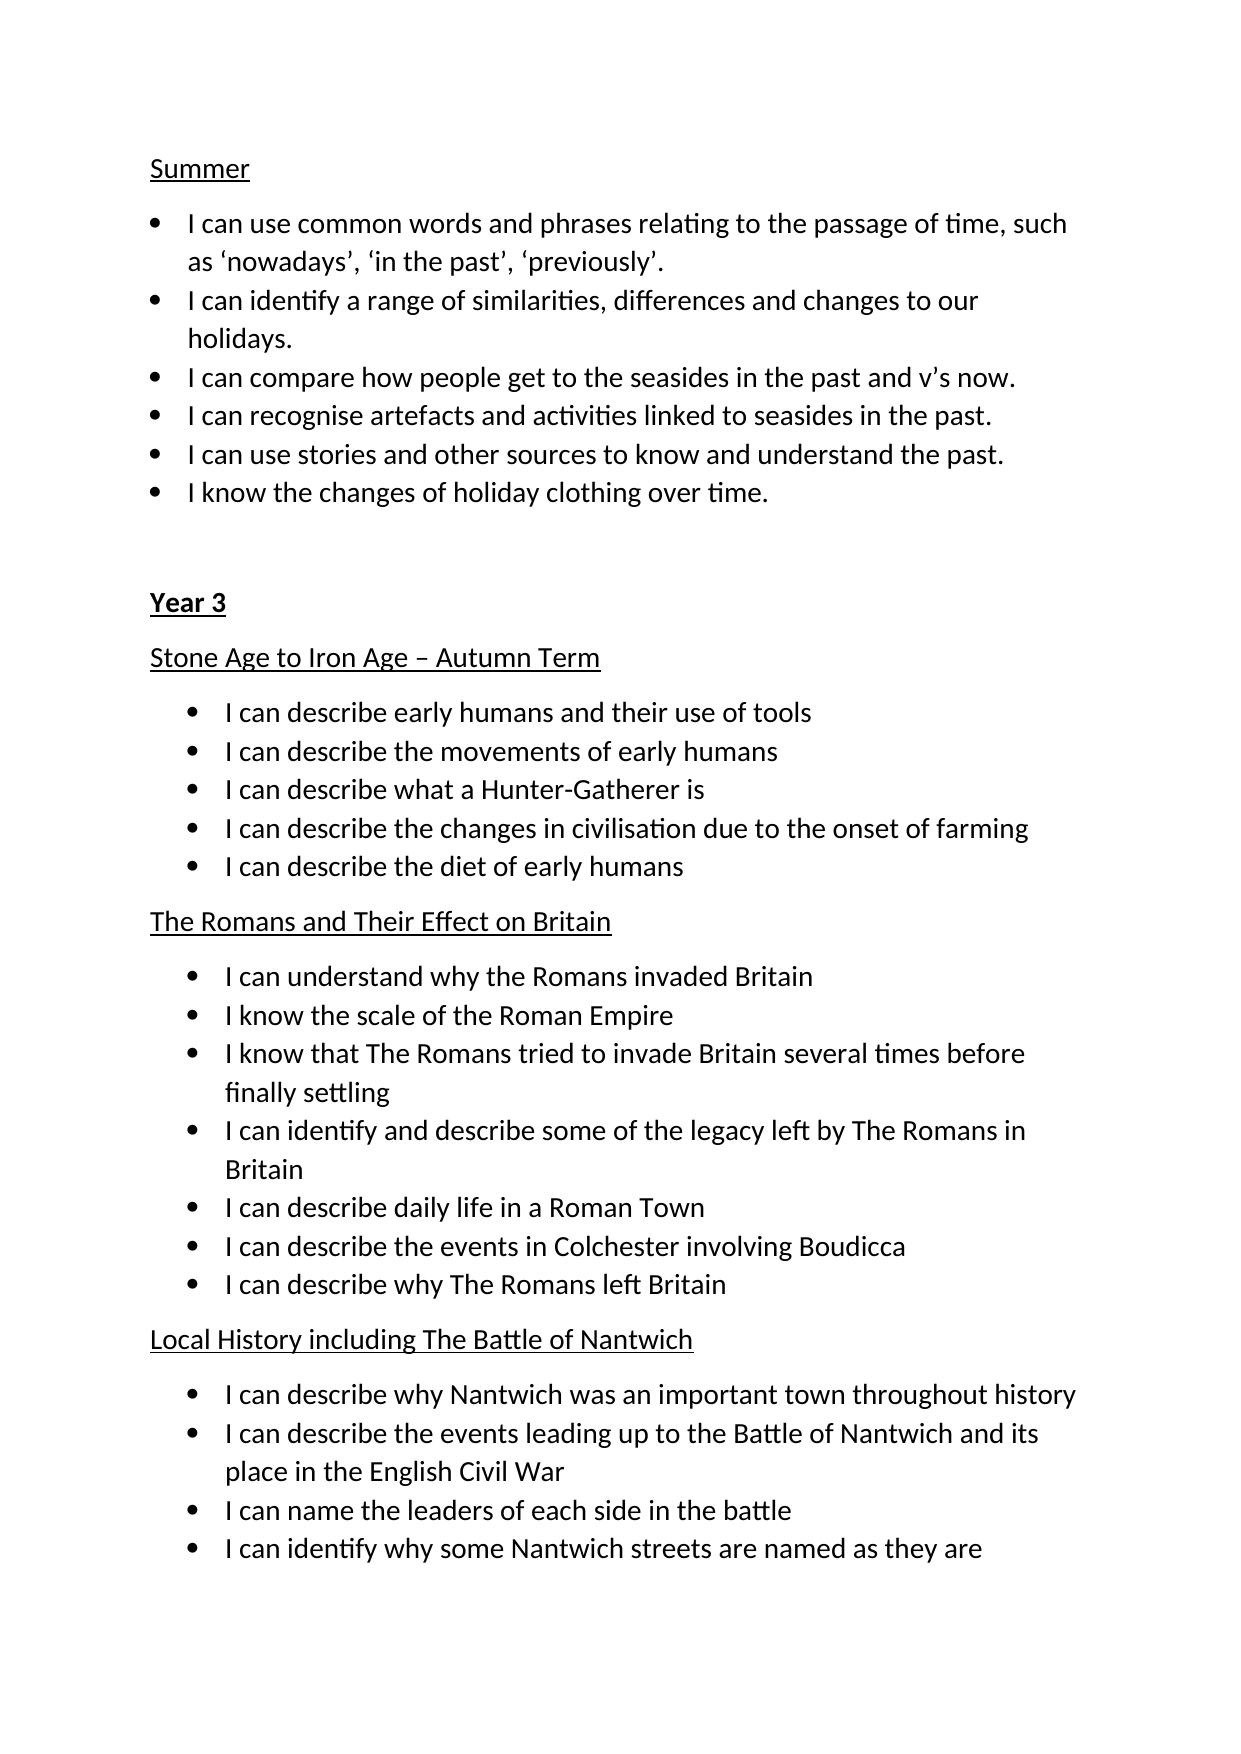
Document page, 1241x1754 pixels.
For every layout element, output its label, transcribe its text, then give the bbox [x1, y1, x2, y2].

text Summer [150, 150, 1090, 186]
text Year 3 [150, 584, 1090, 620]
text The Romans and Their Effect on Britain [150, 903, 1090, 939]
list I know the scale of the Roman Empire [187, 997, 1090, 1033]
list I can describe what a Hunter-Gatherer is [187, 771, 1090, 807]
list I know that The Romans tried to invade Britain several times before finally settling [187, 1035, 1090, 1109]
list I can recognise artefacts and activities linked to seasides in the past. [150, 397, 1090, 433]
text Local History including The Battle of Nantwich [150, 1321, 1090, 1357]
list I can identify a range of similarities, differences and changes to our holidays. [150, 282, 1090, 356]
list I can understand why the Romans invaded Britain [187, 958, 1090, 994]
list I can identify and describe some of the legacy left by The Romans in Britain [187, 1112, 1090, 1186]
text Stone Age to Iron Age – Autumn Term [150, 639, 1090, 675]
list I can use common words and phrases relating to the passage of time, such as ‘nowadays’, ‘in the past’, ‘previously’. [150, 205, 1090, 279]
list I can name the leaders of each side in the battle [187, 1492, 1090, 1527]
list I can describe daily life in a Roman Town [187, 1189, 1090, 1225]
list I can compare how people get to the seasides in the past and v’s now. [150, 359, 1090, 394]
list I can identify why some Nantwich streets are named as they are [187, 1530, 1090, 1566]
list I can describe the events in Colchester involving Boudicca [187, 1228, 1090, 1263]
list I can use stories and other sources to know and understand the past. [150, 436, 1090, 471]
list I can describe the events leading up to the Battle of Nantwich and its place in the English Civil War [187, 1415, 1090, 1489]
list I know the changes of holiday clothing over time. [150, 474, 1090, 510]
list I can describe the diet of early humans [187, 848, 1090, 884]
list I can describe early humans and their use of tools [187, 694, 1090, 730]
list I can describe why Nantwich was an important town throughout history [187, 1376, 1090, 1412]
list I can describe the changes in civilisation due to the onset of farming [187, 810, 1090, 846]
list I can describe why The Romans left Britain [187, 1266, 1090, 1302]
list I can describe the movements of early humans [187, 733, 1090, 769]
